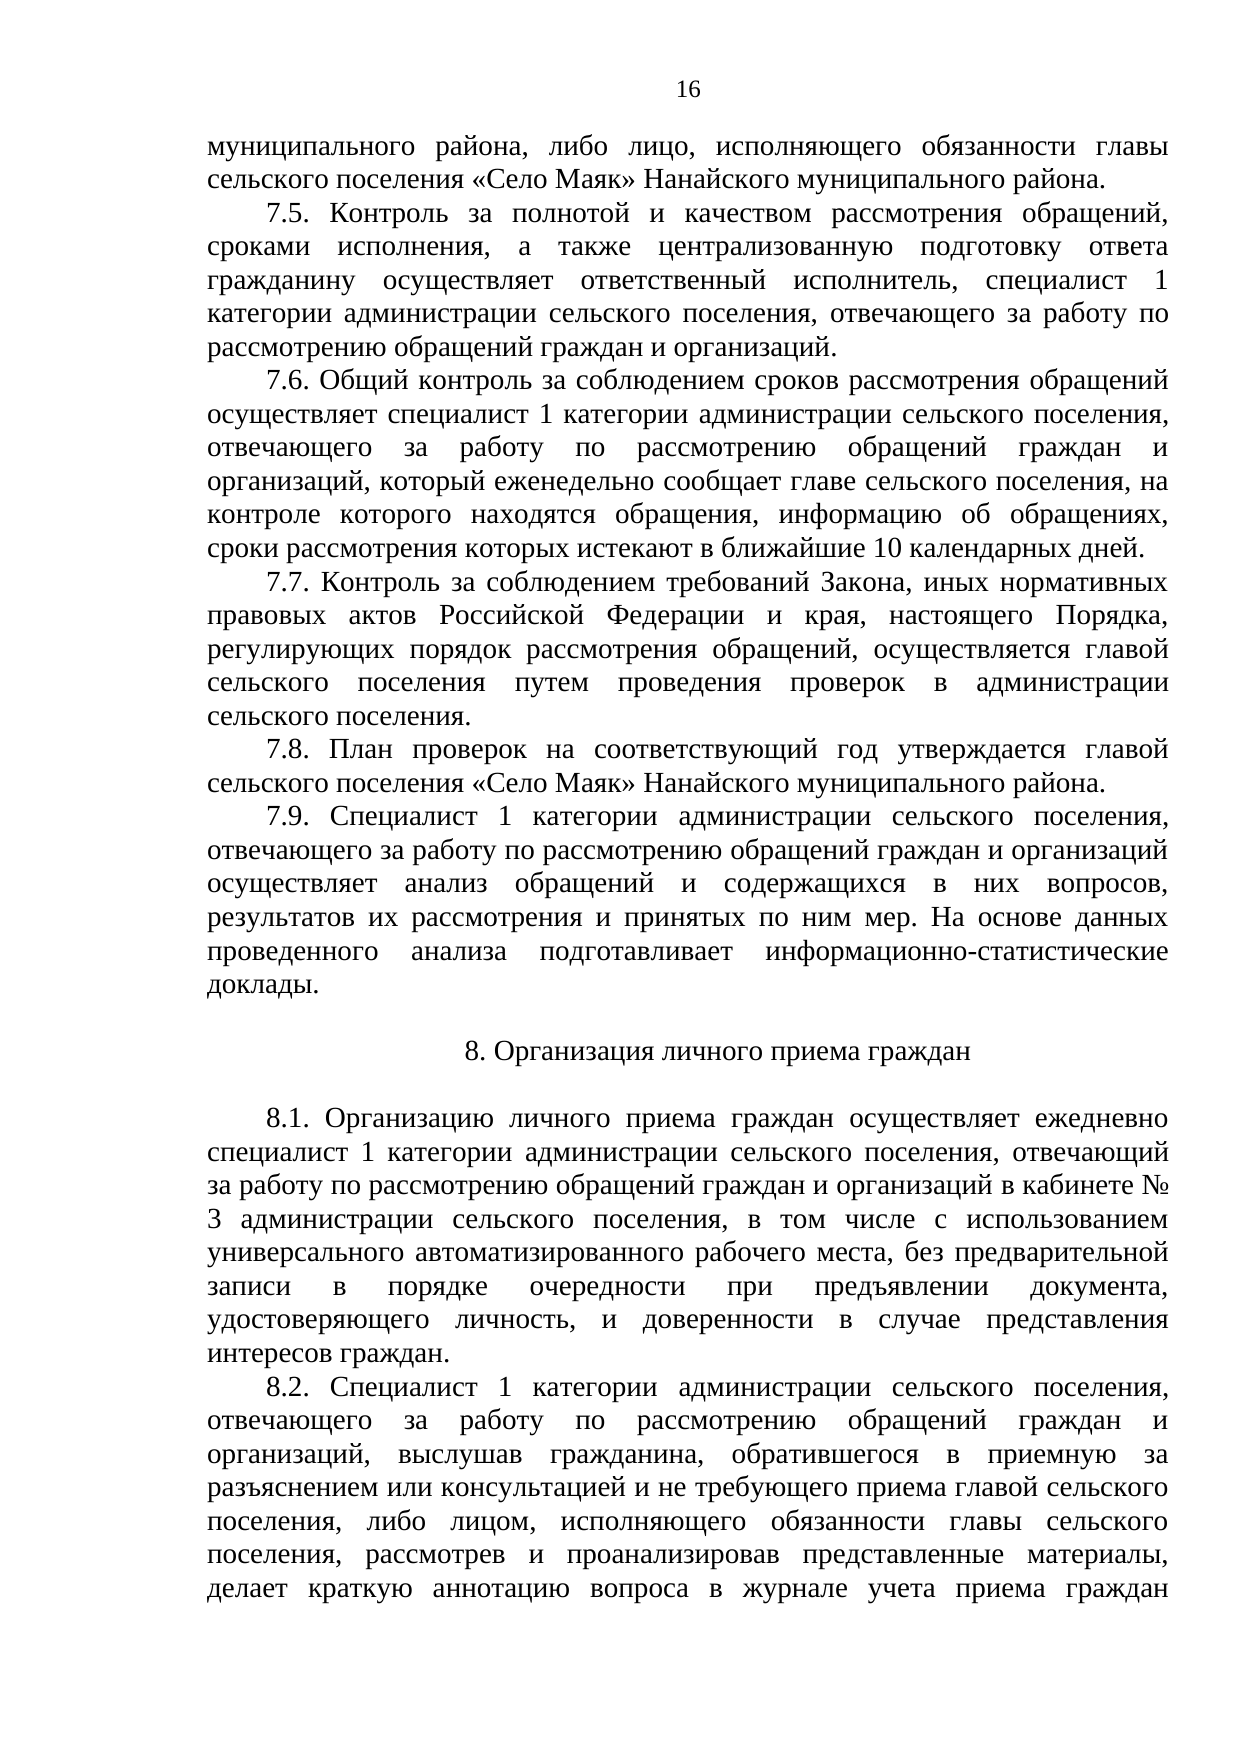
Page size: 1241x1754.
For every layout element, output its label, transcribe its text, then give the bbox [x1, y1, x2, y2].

text 7.6. Общий контроль за соблюдением сроков рассмотрения обращений осуществляет специалист 1 категории администрации сельского поселения, отвечающего за работу по рассмотрению обращений граждан и организаций, который еженедельно сообщает главе сельского поселения, на контроле которого находятся обращения, информацию об обращениях, сроки рассмотрения которых истекают в ближайшие 10 календарных дней. [207, 362, 1169, 564]
text 7.9. Специалист 1 категории администрации сельского поселения, отвечающего за работу по рассмотрению обращений граждан и организаций осуществляет анализ обращений и содержащихся в них вопросов, результатов их рассмотрения и принятых по ним мер. На основе данных проведенного анализа подготавливает информационно-статистические доклады. [207, 798, 1169, 1000]
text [207, 128, 1169, 195]
text 8. Организация личного приема граждан [207, 1033, 1169, 1067]
text 7.5. Контроль за полнотой и качеством рассмотрения обращений, сроками исполнения, а также централизованную подготовку ответа гражданину осуществляет ответственный исполнитель, специалист 1 категории администрации сельского поселения, отвечающего за работу по рассмотрению обращений граждан и организаций. [207, 195, 1169, 362]
text 7.8. План проверок на соответствующий год утверждается главой сельского поселения «Село Маяк» Нанайского муниципального района. [207, 731, 1169, 798]
text 7.7. Контроль за соблюдением требований Закона, иных нормативных правовых актов Российской Федерации и края, настоящего Порядка, регулирующих порядок рассмотрения обращений, осуществляется главой сельского поселения путем проведения проверок в администрации сельского поселения. [207, 564, 1169, 731]
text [207, 1369, 1169, 1603]
text 8.1. Организацию личного приема граждан осуществляет ежедневно специалист 1 категории администрации сельского поселения, отвечающий за работу по рассмотрению обращений граждан и организаций в кабинете № 3 администрации сельского поселения, в том числе с использованием универсального автоматизированного рабочего места, без предварительной записи в порядке очередности при предъявлении документа, удостоверяющего личность, и доверенности в случае представления интересов граждан. [207, 1100, 1169, 1369]
